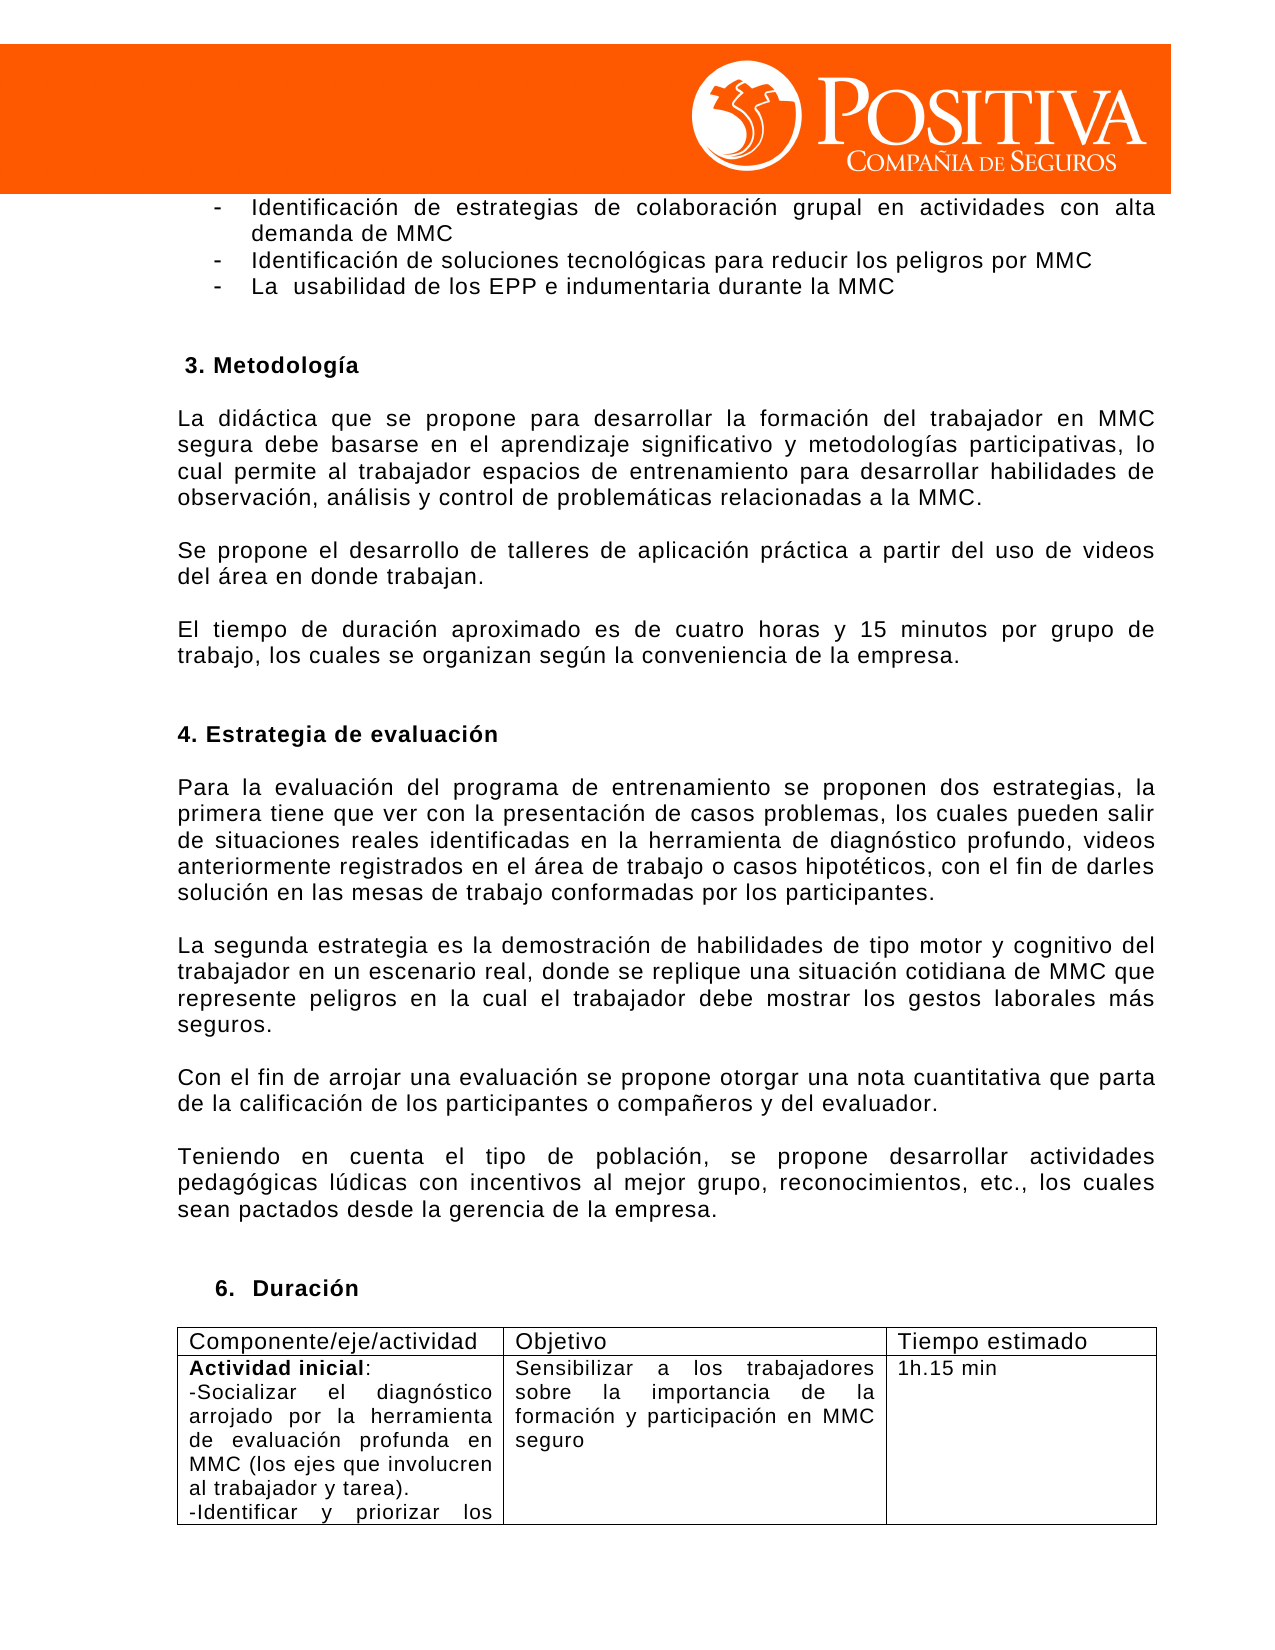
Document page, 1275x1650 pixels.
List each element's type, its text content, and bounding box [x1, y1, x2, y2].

picture [0, 44, 1171, 194]
text La segunda estrategia es la demostración de habilidades de tipo motor y cognitivo del trabajador en un escenario real, donde se replique una situación cotidiana de MMC que represente peligros en la cual el trabajador debe mostrar los gestos laborales más seguros. [177, 932, 1157, 1037]
text La didáctica que se propone para desarrollar la formación del trabajador en MMC segura debe basarse en el aprendizaje significativo y metodologías participativas, lo cual permite al trabajador espacios de entrenamiento para desarrollar habilidades de observación, análisis y control de problemáticas relacionadas a la MMC. [177, 405, 1157, 510]
text Teniendo en cuenta el tipo de población, se propone desarrollar actividades pedagógicas lúdicas con incentivos al mejor grupo, reconocimientos, etc., los cuales sean pactados desde la gerencia de la empresa. [177, 1143, 1157, 1222]
text 3. Metodología [177, 352, 1157, 378]
list Duración [215, 1274, 1157, 1301]
list Identificación de soluciones tecnológicas para reducir los peligros por MMC [213, 247, 1157, 273]
list La usabilidad de los EPP e indumentaria durante la MMC [213, 273, 1157, 299]
table_header Objetivo [504, 1328, 886, 1355]
table_cell Sensibilizar a los trabajadores sobre la importancia de la formación y participación en MMC seguro [504, 1356, 886, 1523]
text Para la evaluación del programa de entrenamiento se proponen dos estrategias, la primera tiene que ver con la presentación de casos problemas, los cuales pueden salir de situaciones reales identificadas en la herramienta de diagnóstico profundo, videos anteriormente registrados en el área de trabajo o casos hipotéticos, con el fin de darles solución en las mesas de trabajo conformadas por los participantes. [177, 774, 1157, 906]
text Con el fin de arrojar una evaluación se propone otorgar una nota cuantitativa que parta de la calificación de los participantes o compañeros y del evaluador. [177, 1064, 1157, 1116]
text El tiempo de duración aproximado es de cuatro horas y 15 minutos por grupo de trabajo, los cuales se organizan según la conveniencia de la empresa. [177, 616, 1157, 668]
table_header Componente/eje/actividad [178, 1328, 503, 1355]
text 4. Estrategia de evaluación [177, 721, 1157, 747]
text Se propone el desarrollo de talleres de aplicación práctica a partir del uso de videos del área en donde trabajan. [177, 537, 1157, 589]
table_cell 1h.15 min [887, 1356, 1156, 1523]
table_header Tiempo estimado [887, 1328, 1156, 1355]
list Identificación de estrategias de colaboración grupal en actividades con alta demanda de MMC [213, 194, 1157, 247]
